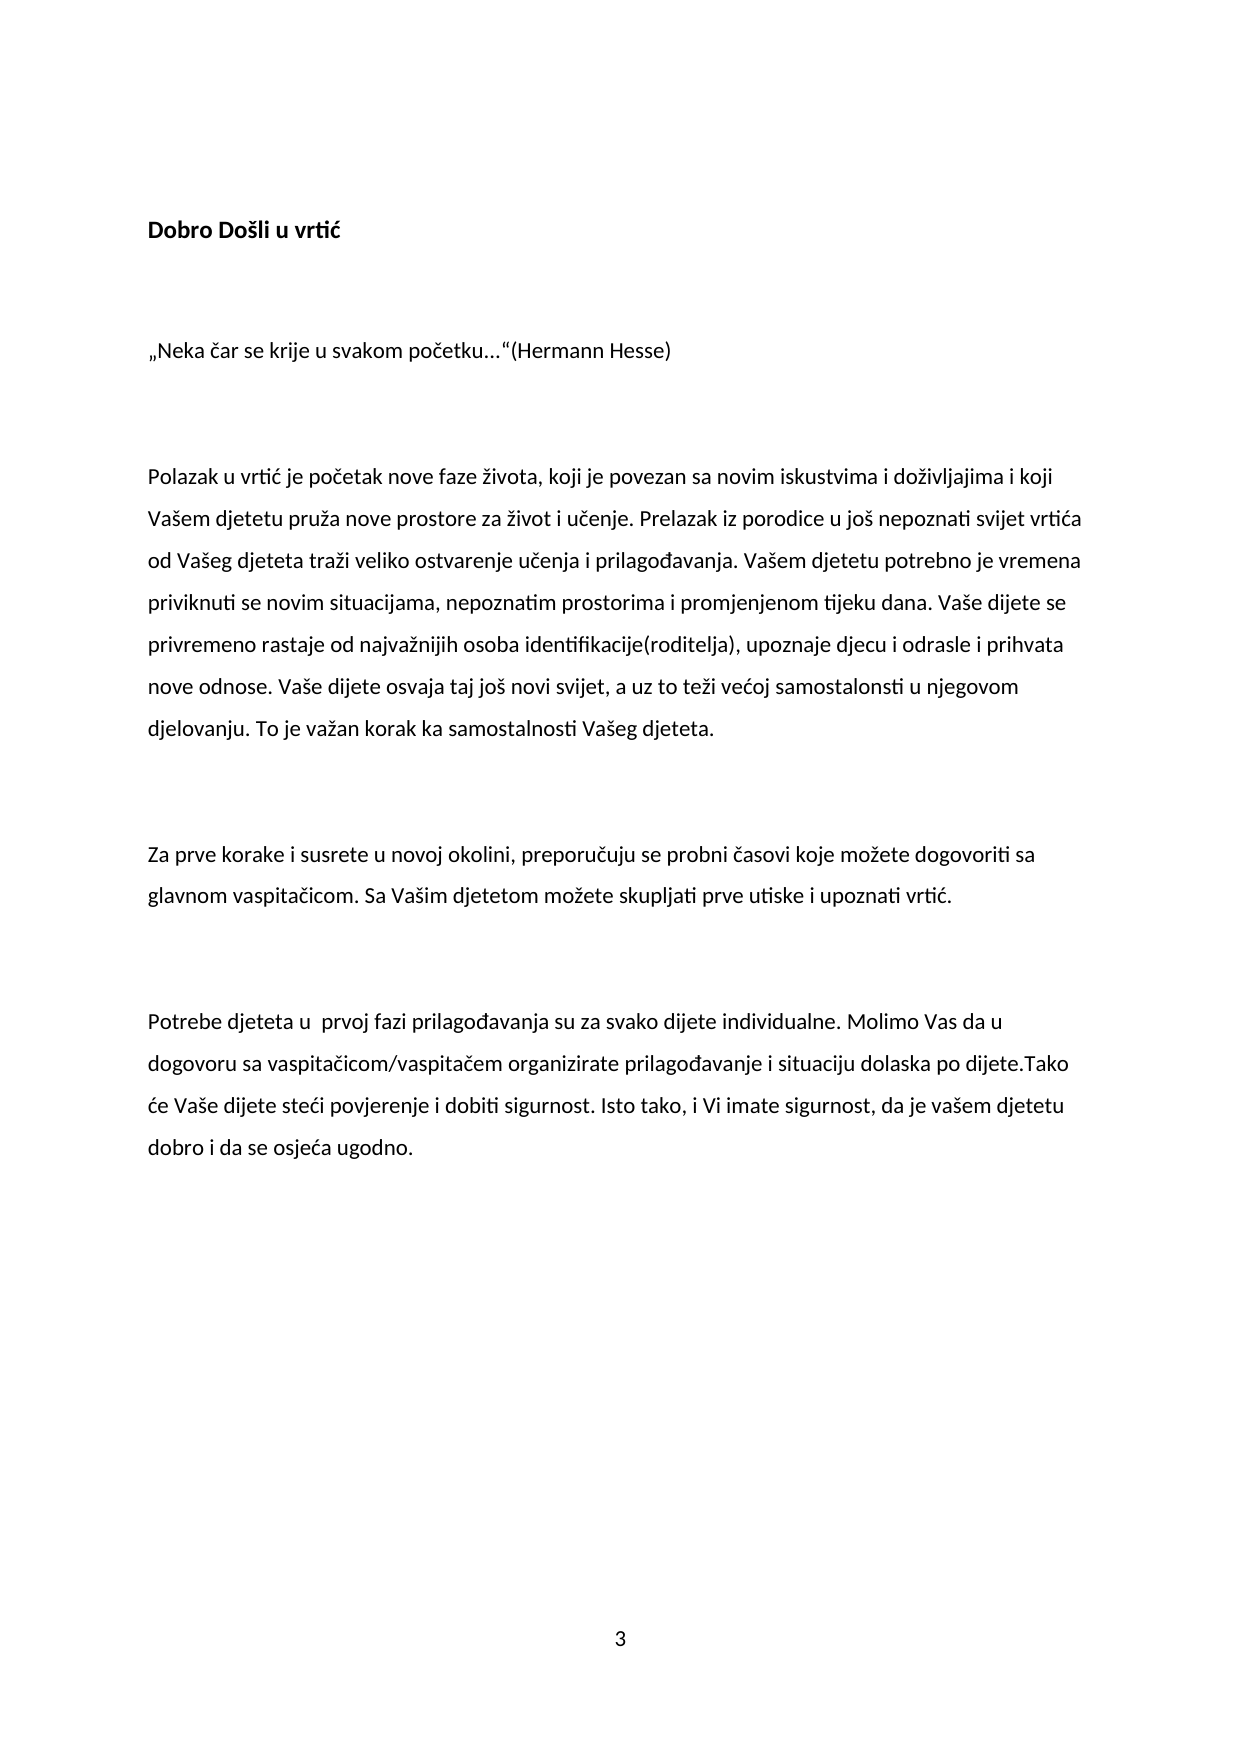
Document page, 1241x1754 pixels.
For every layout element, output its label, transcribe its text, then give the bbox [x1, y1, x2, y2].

text Polazak u vrtić je početak nove faze života, koji je povezan sa novim iskustvima i doživljajima i koji Vašem djetetu pruža nove prostore za život i učenje. Prelazak iz porodice u još nepoznati svijet vrtića od Vašeg djeteta traži veliko ostvarenje učenja i prilagođavanja. Vašem djetetu potrebno je vremena priviknuti se novim situacijama, nepoznatim prostorima i promjenjenom tijeku dana. Vaše dijete se privremeno rastaje od najvažnijih osoba identifikacije(roditelja), upoznaje djecu i odrasle i prihvata nove odnose. Vaše dijete osvaja taj još novi svijet, a uz to teži većoj samostalonsti u njegovom djelovanju. To je važan korak ka samostalnosti Vašeg djeteta. [148, 462, 1093, 742]
text „Neka čar se krije u svakom početku...“(Hermann Hesse) [148, 337, 1093, 364]
text Dobro Došli u vrtić [148, 214, 1093, 245]
text Potrebe djeteta u prvoj fazi prilagođavanja su za svako dijete individualne. Molimo Vas da u dogovoru sa vaspitačicom/vaspitačem organizirate prilagođavanje i situaciju dolaska po dijete.Tako će Vaše dijete steći povjerenje i dobiti sigurnost. Isto tako, i Vi imate sigurnost, da je vašem djetetu dobro i da se osjeća ugodno. [148, 1007, 1093, 1161]
text Za prve korake i susrete u novoj okolini, preporučuju se probni časovi koje možete dogovoriti sa glavnom vaspitačicom. Sa Vašim djetetom možete skupljati prve utiske i upoznati vrtić. [148, 840, 1093, 910]
